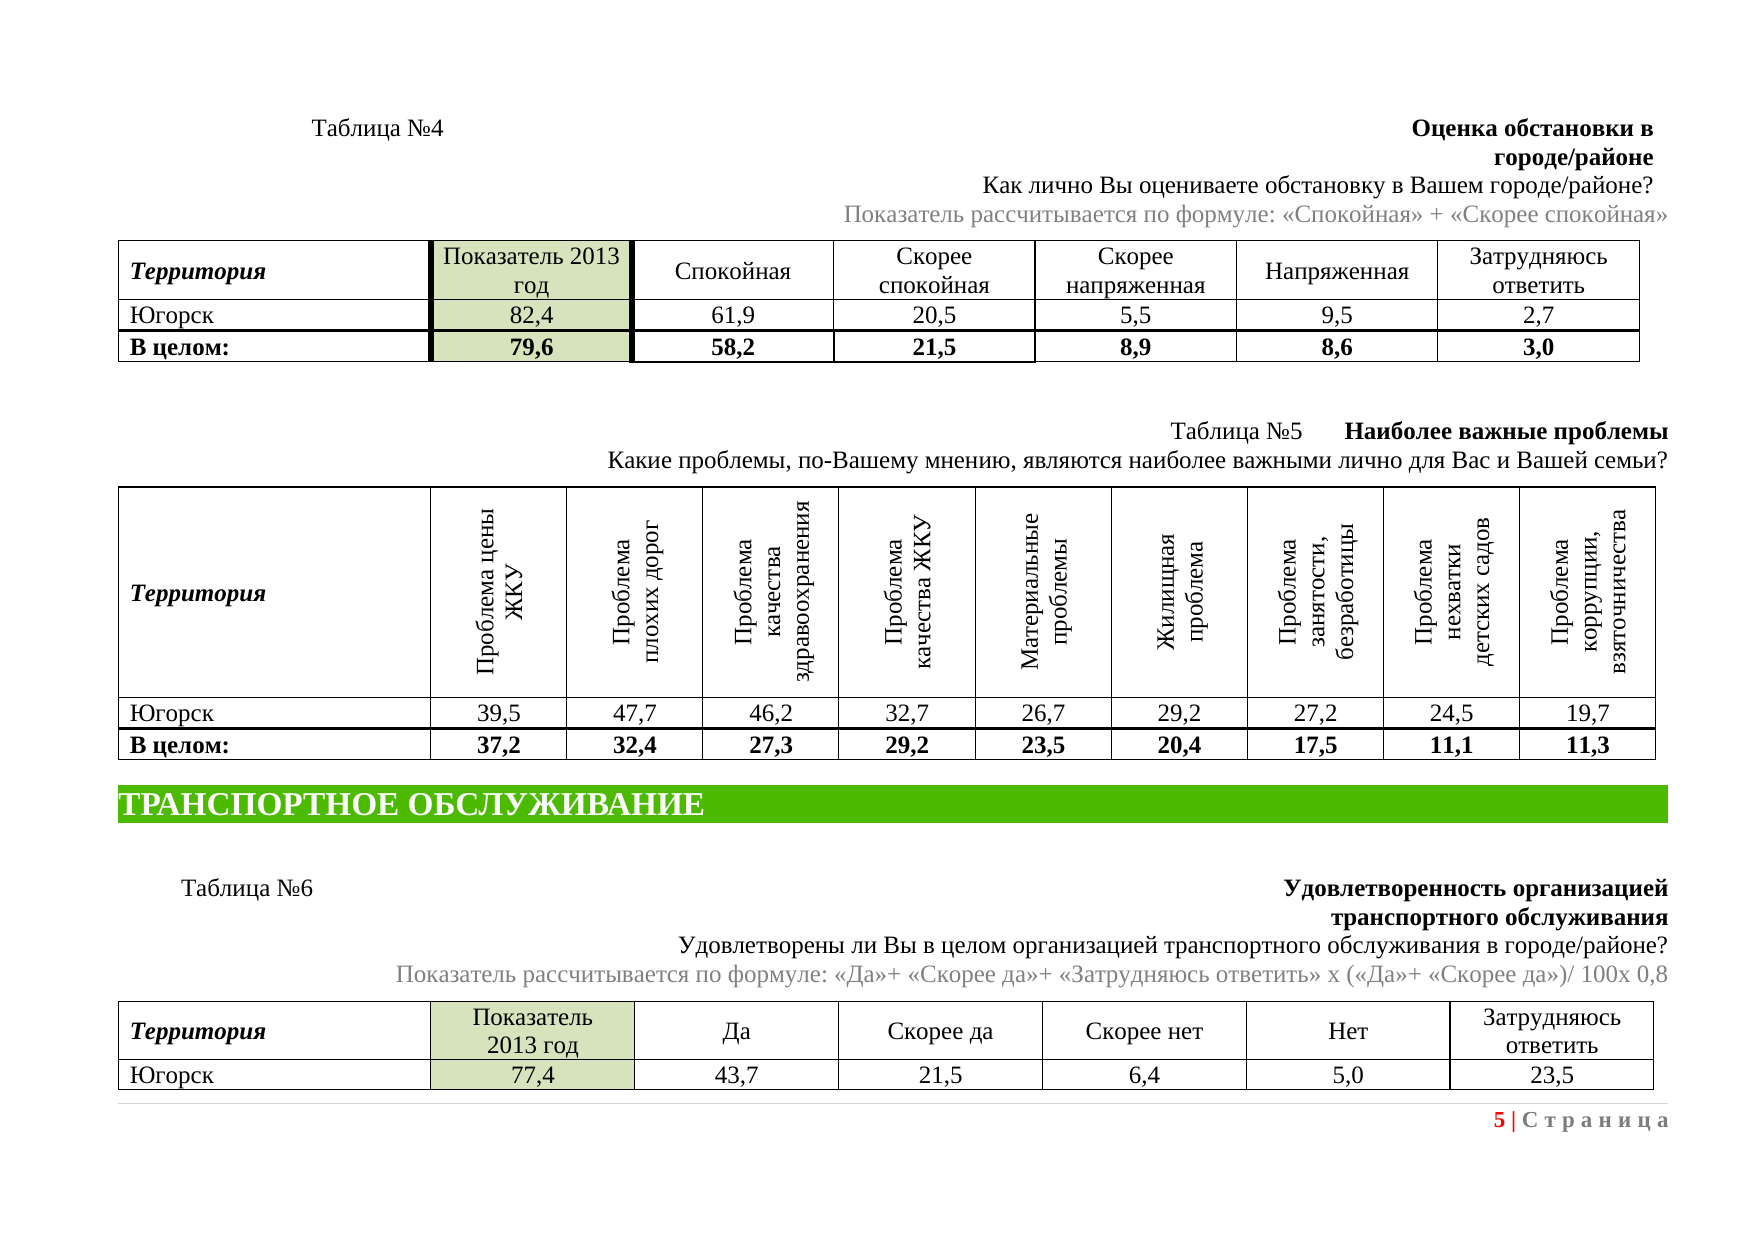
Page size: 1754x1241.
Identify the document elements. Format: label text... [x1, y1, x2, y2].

table_header Проблема нехватки детских садов [1384, 488, 1519, 697]
table_cell 9,5 [1237, 300, 1437, 329]
table_cell 23,5 [1451, 1060, 1653, 1089]
table_header Показатель 2013 год [431, 1002, 634, 1059]
table_header Показатель 2013 год [434, 241, 629, 299]
table_header Проблема качества здравоохранения [703, 488, 838, 697]
table_cell 21,5 [839, 1060, 1042, 1089]
table_cell 32,4 [567, 730, 702, 759]
table_cell 17,5 [1248, 730, 1383, 759]
table_header Напряженная [1237, 241, 1437, 299]
subtitle транспортное обслуживание [118, 785, 1668, 823]
table_cell 5,0 [1247, 1060, 1449, 1089]
table_cell 3,0 [1438, 332, 1639, 361]
table_cell 27,2 [1248, 698, 1383, 727]
table_header Проблема занятости, безработицы [1248, 488, 1383, 697]
table_cell 27,3 [703, 730, 838, 759]
table_cell 39,5 [431, 698, 566, 727]
table_cell 47,7 [567, 698, 702, 727]
table_cell 6,4 [1043, 1060, 1246, 1089]
table_header Проблема качества ЖКУ [839, 488, 975, 697]
table_cell Югорск [119, 698, 430, 727]
table_cell 20,4 [1112, 730, 1247, 759]
text Наиболее важные проблемы [643, 416, 1668, 445]
table_cell 82,4 [434, 300, 629, 329]
table_header Материальные проблемы [976, 488, 1111, 697]
text Как лично Вы оцениваете обстановку в Вашем городе/районе? [118, 170, 1654, 199]
table_cell Югорск [119, 300, 428, 329]
table_header Территория [119, 1002, 430, 1059]
table_cell 32,7 [839, 698, 975, 727]
text Какие проблемы, по-Вашему мнению, являются наиболее важными лично для Вас и Вашей семьи? [118, 445, 1668, 474]
table_cell 26,7 [976, 698, 1111, 727]
table_header Затрудняюсь ответить [1438, 241, 1639, 299]
table_cell 20,5 [834, 300, 1034, 329]
table_cell 58,2 [635, 332, 833, 361]
table_cell 43,7 [635, 1060, 838, 1089]
table_cell 24,5 [1384, 698, 1519, 727]
table_cell 11,3 [1520, 730, 1655, 759]
table_cell Югорск [119, 1060, 430, 1089]
table_cell 29,2 [839, 730, 975, 759]
table_header Да [635, 1002, 838, 1059]
table_cell 5,5 [1036, 300, 1236, 329]
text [118, 959, 1668, 988]
table_cell 11,1 [1384, 730, 1519, 759]
table_header Проблема цены ЖКУ [431, 488, 566, 697]
table_cell 8,6 [1237, 332, 1437, 361]
table_cell 61,9 [635, 300, 833, 329]
text Показатель рассчитывается по формуле: «Спокойная» + «Скорее спокойная» [118, 199, 1668, 228]
table_header Затрудняюсь ответить [1451, 1002, 1653, 1059]
table_header Жилищная проблема [1112, 488, 1247, 697]
table_cell 29,2 [1112, 698, 1247, 727]
table_cell 8,9 [1036, 332, 1236, 361]
table_header Проблема коррупции, взяточничества [1520, 488, 1655, 697]
text Оценка обстановки в городе/районе [181, 113, 1654, 170]
text Удовлетворенность организацией транспортного обслуживания [178, 873, 1668, 931]
table_header Спокойная [635, 241, 833, 299]
table_header Скорее напряженная [1036, 241, 1236, 299]
table_cell 2,7 [1438, 300, 1639, 329]
table_cell В целом: [119, 730, 430, 759]
table_cell 79,6 [434, 332, 629, 361]
table_cell В целом: [119, 332, 428, 361]
table_header Территория [119, 488, 430, 697]
table_cell 21,5 [835, 332, 1034, 361]
table_cell 77,4 [431, 1060, 634, 1089]
text Удовлетворены ли Вы в целом организацией транспортного обслуживания в городе/районе? [118, 931, 1668, 959]
table_header Территория [119, 241, 428, 299]
table_header Проблема плохих дорог [567, 488, 702, 697]
table_header Скорее да [839, 1002, 1042, 1059]
table_header Нет [1247, 1002, 1449, 1059]
table_cell 37,2 [431, 730, 566, 759]
table_cell 23,5 [976, 730, 1111, 759]
table_header Скорее спокойная [834, 241, 1034, 299]
table_cell 46,2 [703, 698, 838, 727]
table_header Скорее нет [1043, 1002, 1246, 1059]
table_cell 19,7 [1520, 698, 1655, 727]
